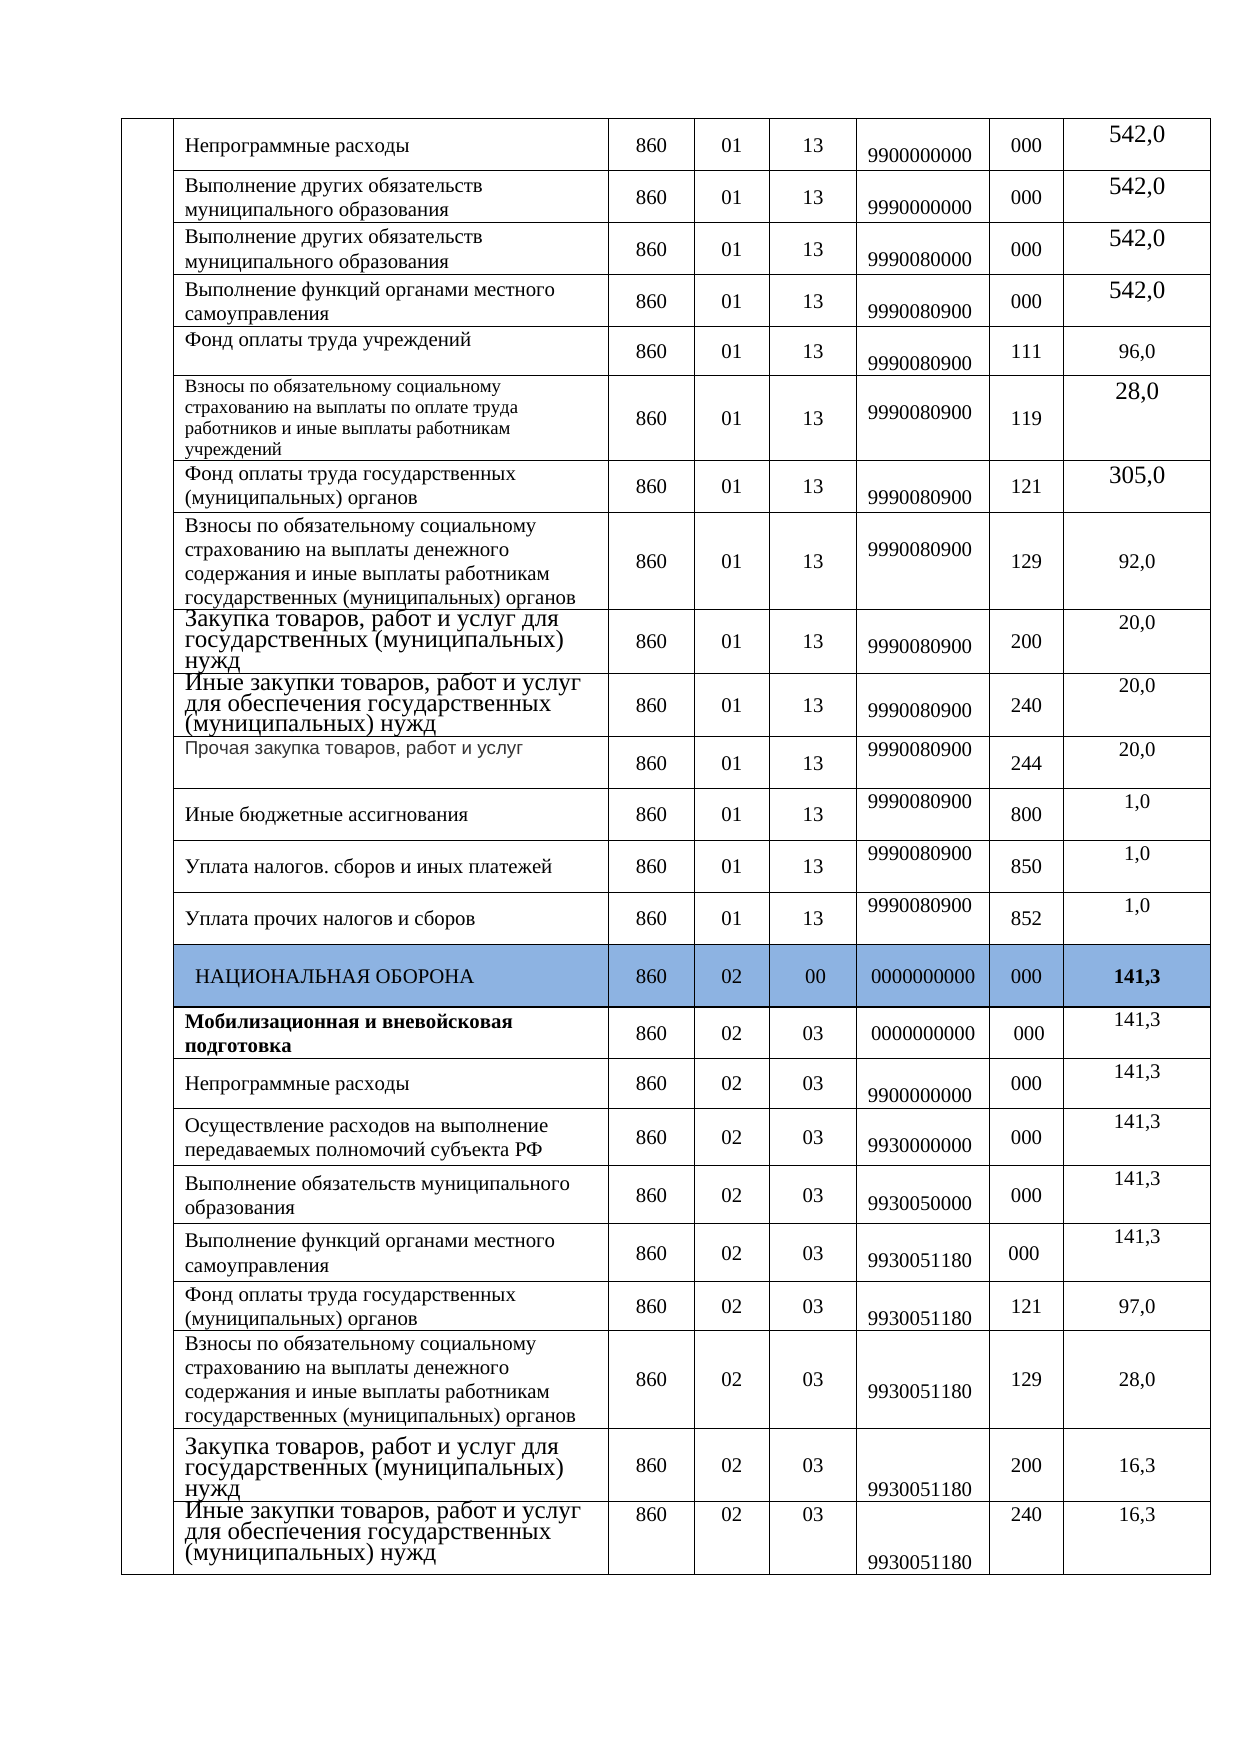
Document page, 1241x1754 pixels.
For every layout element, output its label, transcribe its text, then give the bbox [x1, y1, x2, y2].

table_cell 850 [990, 841, 1063, 892]
table_cell 0000000000 [857, 1008, 989, 1058]
table_cell 860 [609, 1224, 694, 1281]
table_cell 9990080900 [857, 674, 989, 736]
table_cell Осуществление расходов на выполнение передаваемых полномочий субъекта РФ [174, 1109, 608, 1165]
table_cell 01 [695, 893, 769, 944]
table_cell 860 [609, 893, 694, 944]
table_cell Иные закупки товаров, работ и услуг для обеспечения государственных (муниципальных) нужд [174, 674, 608, 736]
table_cell Уплата прочих налогов и сборов [174, 893, 608, 944]
table_cell 03 [770, 1429, 856, 1501]
table_cell 1,0 [1064, 893, 1210, 944]
table_cell 200 [990, 610, 1063, 672]
table_cell 13 [770, 461, 856, 512]
table_cell 542,0 [1064, 275, 1210, 326]
table_cell 200 [990, 1429, 1063, 1501]
table_cell Прочая закупка товаров, работ и услуг [174, 737, 608, 788]
table_cell 28,0 [1064, 1331, 1210, 1427]
table_cell Непрограммные расходы [174, 1059, 608, 1107]
table_cell Выполнение обязательств муниципального образования [174, 1166, 608, 1223]
table_cell 9990080900 [857, 376, 989, 459]
table_cell 01 [695, 513, 769, 609]
table_cell 9930050000 [857, 1166, 989, 1223]
table_cell Взносы по обязательному социальному страхованию на выплаты денежного содержания и иные выплаты работникам государственных (муниципальных) органов [174, 513, 608, 609]
table_cell 305,0 [1064, 461, 1210, 512]
table_cell 02 [695, 1502, 769, 1574]
table_cell 000 [990, 119, 1063, 170]
table_cell 1,0 [1064, 789, 1210, 840]
table_cell 03 [770, 1008, 856, 1058]
table_cell 20,0 [1064, 610, 1210, 672]
table_cell 9900000000 [857, 119, 989, 170]
table_cell 13 [770, 171, 856, 222]
table_cell 9990080900 [857, 893, 989, 944]
table_cell 000 [990, 1224, 1063, 1281]
table_cell 13 [770, 376, 856, 459]
table_cell 9930051180 [857, 1282, 989, 1330]
table_cell 03 [770, 1059, 856, 1107]
table_cell 141,3 [1064, 945, 1210, 1006]
table_cell 20,0 [1064, 737, 1210, 788]
table_cell 860 [609, 674, 694, 736]
table_cell Выполнение функций органами местного самоуправления [174, 275, 608, 326]
table_cell 121 [990, 461, 1063, 512]
table_cell 02 [695, 1331, 769, 1427]
table_cell 000 [990, 1109, 1063, 1165]
table_cell 240 [990, 1502, 1063, 1574]
table_cell Выполнение функций органами местного самоуправления [174, 1224, 608, 1281]
table_cell Взносы по обязательному социальному страхованию на выплаты по оплате труда работников и иные выплаты работникам учреждений [174, 376, 608, 459]
table_cell 02 [695, 1166, 769, 1223]
table_cell 860 [609, 1282, 694, 1330]
table_cell 03 [770, 1109, 856, 1165]
table_cell 9990080000 [857, 223, 989, 274]
table_cell 542,0 [1064, 223, 1210, 274]
table_cell 860 [609, 1166, 694, 1223]
table_cell 000 [990, 945, 1063, 1006]
table_cell 02 [695, 1008, 769, 1058]
table_cell 860 [609, 1059, 694, 1107]
table_cell 860 [609, 513, 694, 609]
table_cell 860 [609, 1008, 694, 1058]
table_cell 9990080900 [857, 737, 989, 788]
table_cell 129 [990, 1331, 1063, 1427]
table_cell 13 [770, 610, 856, 672]
table_cell Выполнение других обязательств муниципального образования [174, 171, 608, 222]
table_cell 141,3 [1064, 1166, 1210, 1223]
table_cell 13 [770, 275, 856, 326]
table_cell 9990080900 [857, 461, 989, 512]
table_cell 03 [770, 1166, 856, 1223]
table_cell Фонд оплаты труда государственных (муниципальных) органов [174, 1282, 608, 1330]
table_cell 860 [609, 376, 694, 459]
table_cell 28,0 [1064, 376, 1210, 459]
table_cell 542,0 [1064, 119, 1210, 170]
table_cell 03 [770, 1224, 856, 1281]
table_cell 02 [695, 1224, 769, 1281]
table_cell 01 [695, 461, 769, 512]
table_cell 9990000000 [857, 171, 989, 222]
table_cell Закупка товаров, работ и услуг для государственных (муниципальных) нужд [174, 610, 608, 672]
table_cell 0000000000 [857, 945, 989, 1006]
table_cell 852 [990, 893, 1063, 944]
table_cell 01 [695, 841, 769, 892]
table_cell 9990080900 [857, 327, 989, 375]
table_cell НАЦИОНАЛЬНАЯ ОБОРОНА [174, 945, 608, 1006]
table_cell 9930051180 [857, 1429, 989, 1501]
table_cell 860 [609, 841, 694, 892]
table_cell 860 [609, 275, 694, 326]
table_cell Закупка товаров, работ и услуг для государственных (муниципальных) нужд [174, 1429, 608, 1501]
table_cell 92,0 [1064, 513, 1210, 609]
table_cell Взносы по обязательному социальному страхованию на выплаты денежного содержания и иные выплаты работникам государственных (муниципальных) органов [174, 1331, 608, 1427]
table_cell 13 [770, 841, 856, 892]
table_cell 01 [695, 376, 769, 459]
table_cell 119 [990, 376, 1063, 459]
table_cell 129 [990, 513, 1063, 609]
table_cell 141,3 [1064, 1059, 1210, 1107]
table_cell 13 [770, 327, 856, 375]
table_cell 02 [695, 945, 769, 1006]
table_cell 9930051180 [857, 1502, 989, 1574]
table_cell 20,0 [1064, 674, 1210, 736]
table_cell 111 [990, 327, 1063, 375]
table_cell 9990080900 [857, 513, 989, 609]
table_cell 13 [770, 893, 856, 944]
table_cell 860 [609, 461, 694, 512]
table_cell 000 [990, 223, 1063, 274]
table_cell 01 [695, 327, 769, 375]
table_cell 16,3 [1064, 1502, 1210, 1574]
table_cell 240 [990, 674, 1063, 736]
table_cell Мобилизационная и вневойсковая подготовка [174, 1008, 608, 1058]
table_cell 01 [695, 737, 769, 788]
table_cell 000 [990, 1059, 1063, 1107]
table_cell 800 [990, 789, 1063, 840]
table_cell 141,3 [1064, 1008, 1210, 1058]
table_cell 860 [609, 1331, 694, 1427]
table_cell 9990080900 [857, 275, 989, 326]
table_cell 000 [990, 1166, 1063, 1223]
table_cell Фонд оплаты труда учреждений [174, 327, 608, 375]
table_cell 9990080900 [857, 841, 989, 892]
table_cell 542,0 [1064, 171, 1210, 222]
table_cell 13 [770, 119, 856, 170]
table_cell Иные закупки товаров, работ и услуг для обеспечения государственных (муниципальных) нужд [174, 1502, 608, 1574]
table_cell 9930051180 [857, 1224, 989, 1281]
table_cell 01 [695, 171, 769, 222]
table_cell 860 [609, 327, 694, 375]
table_cell 01 [695, 610, 769, 672]
table_cell 97,0 [1064, 1282, 1210, 1330]
table_cell 01 [695, 119, 769, 170]
table_cell 13 [770, 674, 856, 736]
table_cell 13 [770, 513, 856, 609]
table_cell 000 [990, 275, 1063, 326]
table_cell 96,0 [1064, 327, 1210, 375]
table_cell 000 [990, 1008, 1063, 1058]
table_cell Выполнение других обязательств муниципального образования [174, 223, 608, 274]
table_cell 9900000000 [857, 1059, 989, 1107]
table_cell 02 [695, 1429, 769, 1501]
table_cell Иные бюджетные ассигнования [174, 789, 608, 840]
table_cell 860 [609, 171, 694, 222]
table_cell 860 [609, 610, 694, 672]
table_cell Уплата налогов. сборов и иных платежей [174, 841, 608, 892]
table_cell 01 [695, 275, 769, 326]
table_cell 244 [990, 737, 1063, 788]
table_cell 1,0 [1064, 841, 1210, 892]
table_cell 02 [695, 1282, 769, 1330]
table_cell 03 [770, 1282, 856, 1330]
table_cell 13 [770, 223, 856, 274]
table_cell 9990080900 [857, 610, 989, 672]
table_cell 03 [770, 1502, 856, 1574]
table_cell Непрограммные расходы [174, 119, 608, 170]
table_cell 860 [609, 1502, 694, 1574]
table_cell 01 [695, 789, 769, 840]
table_cell 13 [770, 789, 856, 840]
table_cell 000 [990, 171, 1063, 222]
table_cell 141,3 [1064, 1109, 1210, 1165]
table_cell 9930051180 [857, 1331, 989, 1427]
table_cell 02 [695, 1109, 769, 1165]
table_cell 9930000000 [857, 1109, 989, 1165]
table_cell 00 [770, 945, 856, 1006]
table_cell 01 [695, 223, 769, 274]
table_cell 860 [609, 1109, 694, 1165]
table_cell 860 [609, 119, 694, 170]
table_cell 16,3 [1064, 1429, 1210, 1501]
table_cell 13 [770, 737, 856, 788]
table_cell 860 [609, 737, 694, 788]
table_cell 860 [609, 223, 694, 274]
table_cell 860 [609, 1429, 694, 1501]
table_cell 860 [609, 789, 694, 840]
table_cell 02 [695, 1059, 769, 1107]
table_cell 01 [695, 674, 769, 736]
table_cell 9990080900 [857, 789, 989, 840]
table_cell 121 [990, 1282, 1063, 1330]
table_cell 03 [770, 1331, 856, 1427]
table_cell 860 [609, 945, 694, 1006]
table_cell 141,3 [1064, 1224, 1210, 1281]
table_cell Фонд оплаты труда государственных (муниципальных) органов [174, 461, 608, 512]
